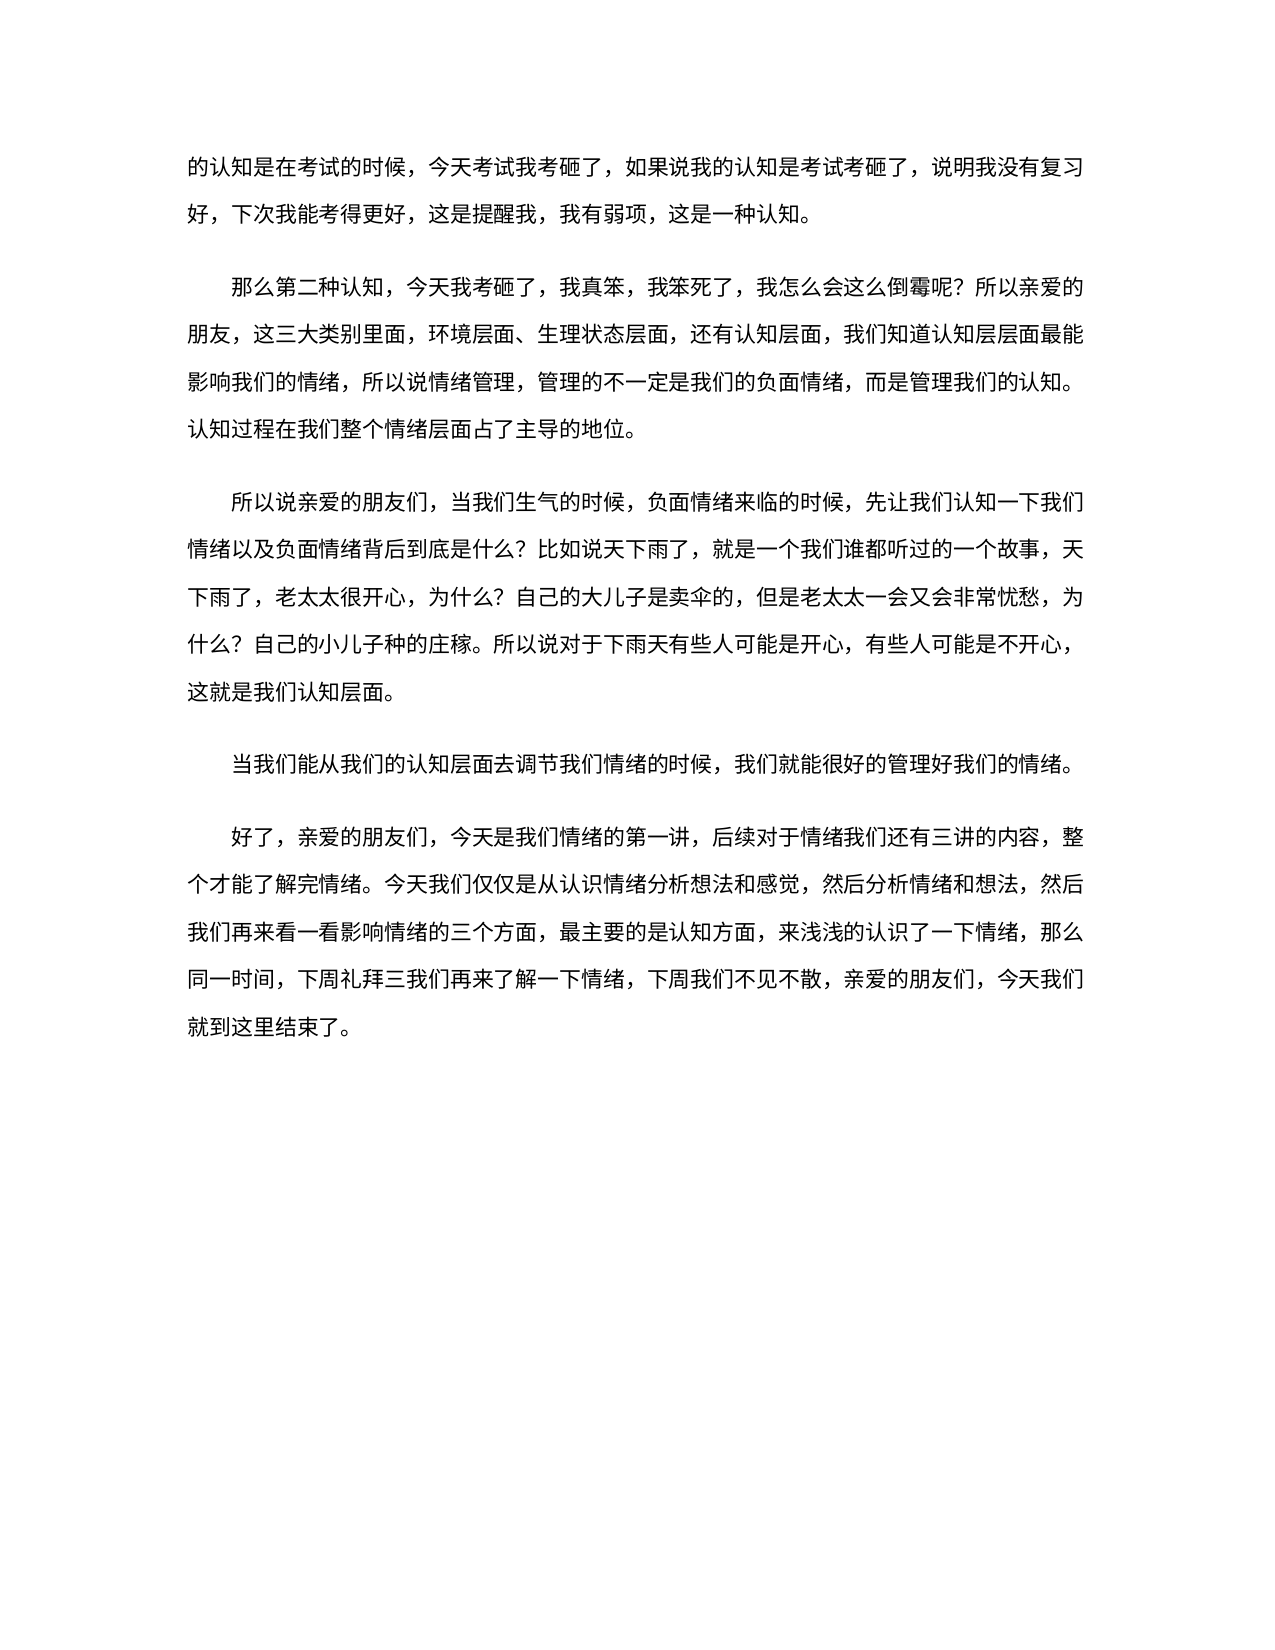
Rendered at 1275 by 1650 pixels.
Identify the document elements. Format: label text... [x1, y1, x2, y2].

text 当我们能从我们的认知层面去调节我们情绪的时候，我们就能很好的管理好我们的情绪。 [187, 747, 1087, 779]
text 所以说亲爱的朋友们，当我们生气的时候，负面情绪来临的时候，先让我们认知一下我们情绪以及负面情绪背后到底是什么？比如说天下雨了，就是一个我们谁都听过的一个故事，天下雨了，老太太很开心，为什么？自己的大儿子是卖伞的，但是老太太一会又会非常忧愁，为什么？自己的小儿子种的庄稼。所以说对于下雨天有些人可能是开心，有些人可能是不开心，这就是我们认知层面。 [187, 485, 1087, 707]
text 好了，亲爱的朋友们，今天是我们情绪的第一讲，后续对于情绪我们还有三讲的内容，整个才能了解完情绪。今天我们仅仅是从认识情绪分析想法和感觉，然后分析情绪和想法，然后我们再来看一看影响情绪的三个方面，最主要的是认知方面，来浅浅的认识了一下情绪，那么同一时间，下周礼拜三我们再来了解一下情绪，下周我们不见不散，亲爱的朋友们，今天我们就到这里结束了。 [187, 820, 1087, 1042]
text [187, 150, 1087, 229]
text 那么第二种认知，今天我考砸了，我真笨，我笨死了，我怎么会这么倒霉呢？所以亲爱的朋友，这三大类别里面，环境层面、生理状态层面，还有认知层面，我们知道认知层层面最能影响我们的情绪，所以说情绪管理，管理的不一定是我们的负面情绪，而是管理我们的认知。认知过程在我们整个情绪层面占了主导的地位。 [187, 270, 1087, 444]
